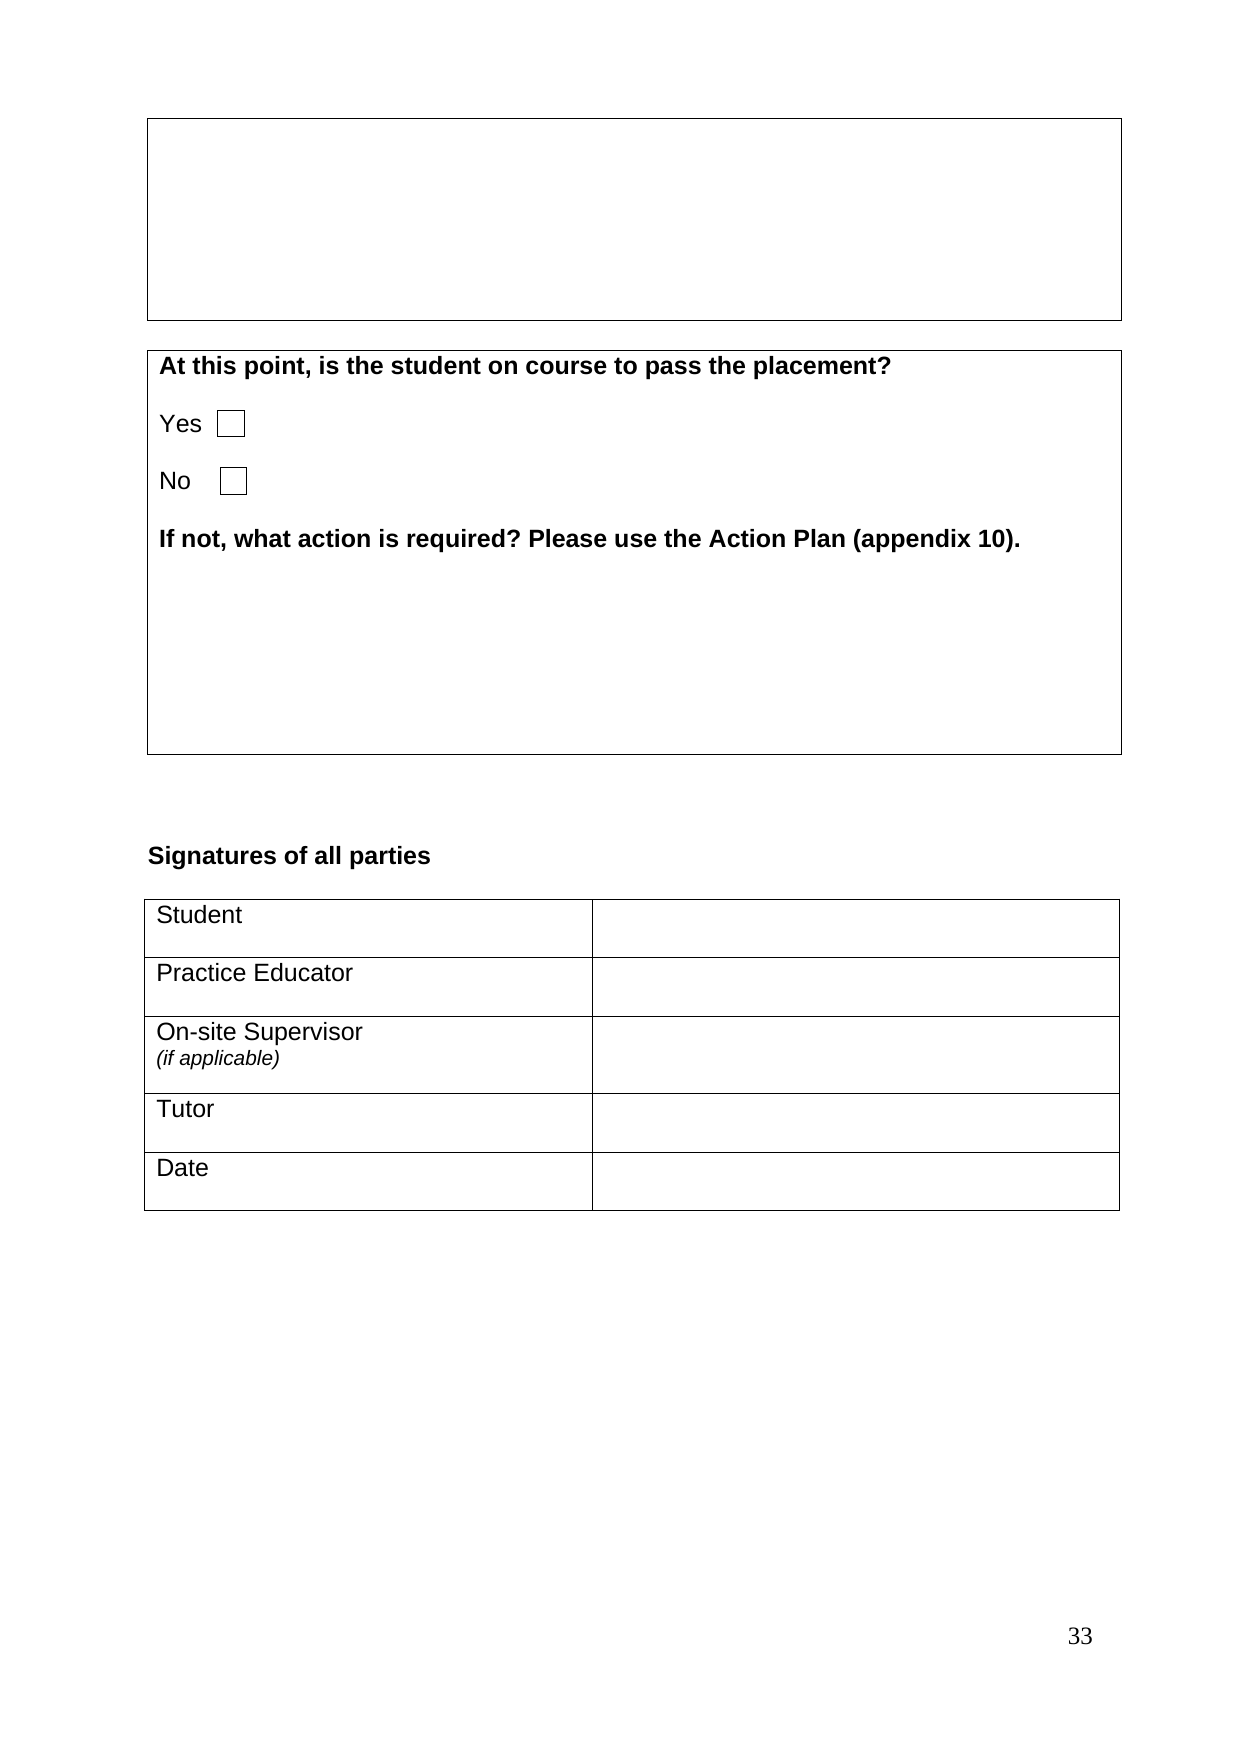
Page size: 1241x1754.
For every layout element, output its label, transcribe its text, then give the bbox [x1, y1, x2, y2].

table_cell Tutor [145, 1094, 592, 1152]
table_cell [593, 1017, 1119, 1093]
table_cell [593, 958, 1119, 1016]
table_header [148, 119, 1121, 320]
table_header Student [145, 900, 592, 957]
table_header [593, 900, 1119, 957]
table_header At this point, is the student on course to pass the placement? Yes No If not, what action is required? Please use the Action Plan (appendix 10). [148, 351, 1121, 754]
text Signatures of all parties [148, 841, 1092, 870]
table_cell Practice Educator [145, 958, 592, 1016]
table_cell Date [145, 1153, 592, 1210]
table_cell [593, 1094, 1119, 1152]
table_cell On-site Supervisor (if applicable) [145, 1017, 592, 1093]
table_cell [593, 1153, 1119, 1210]
